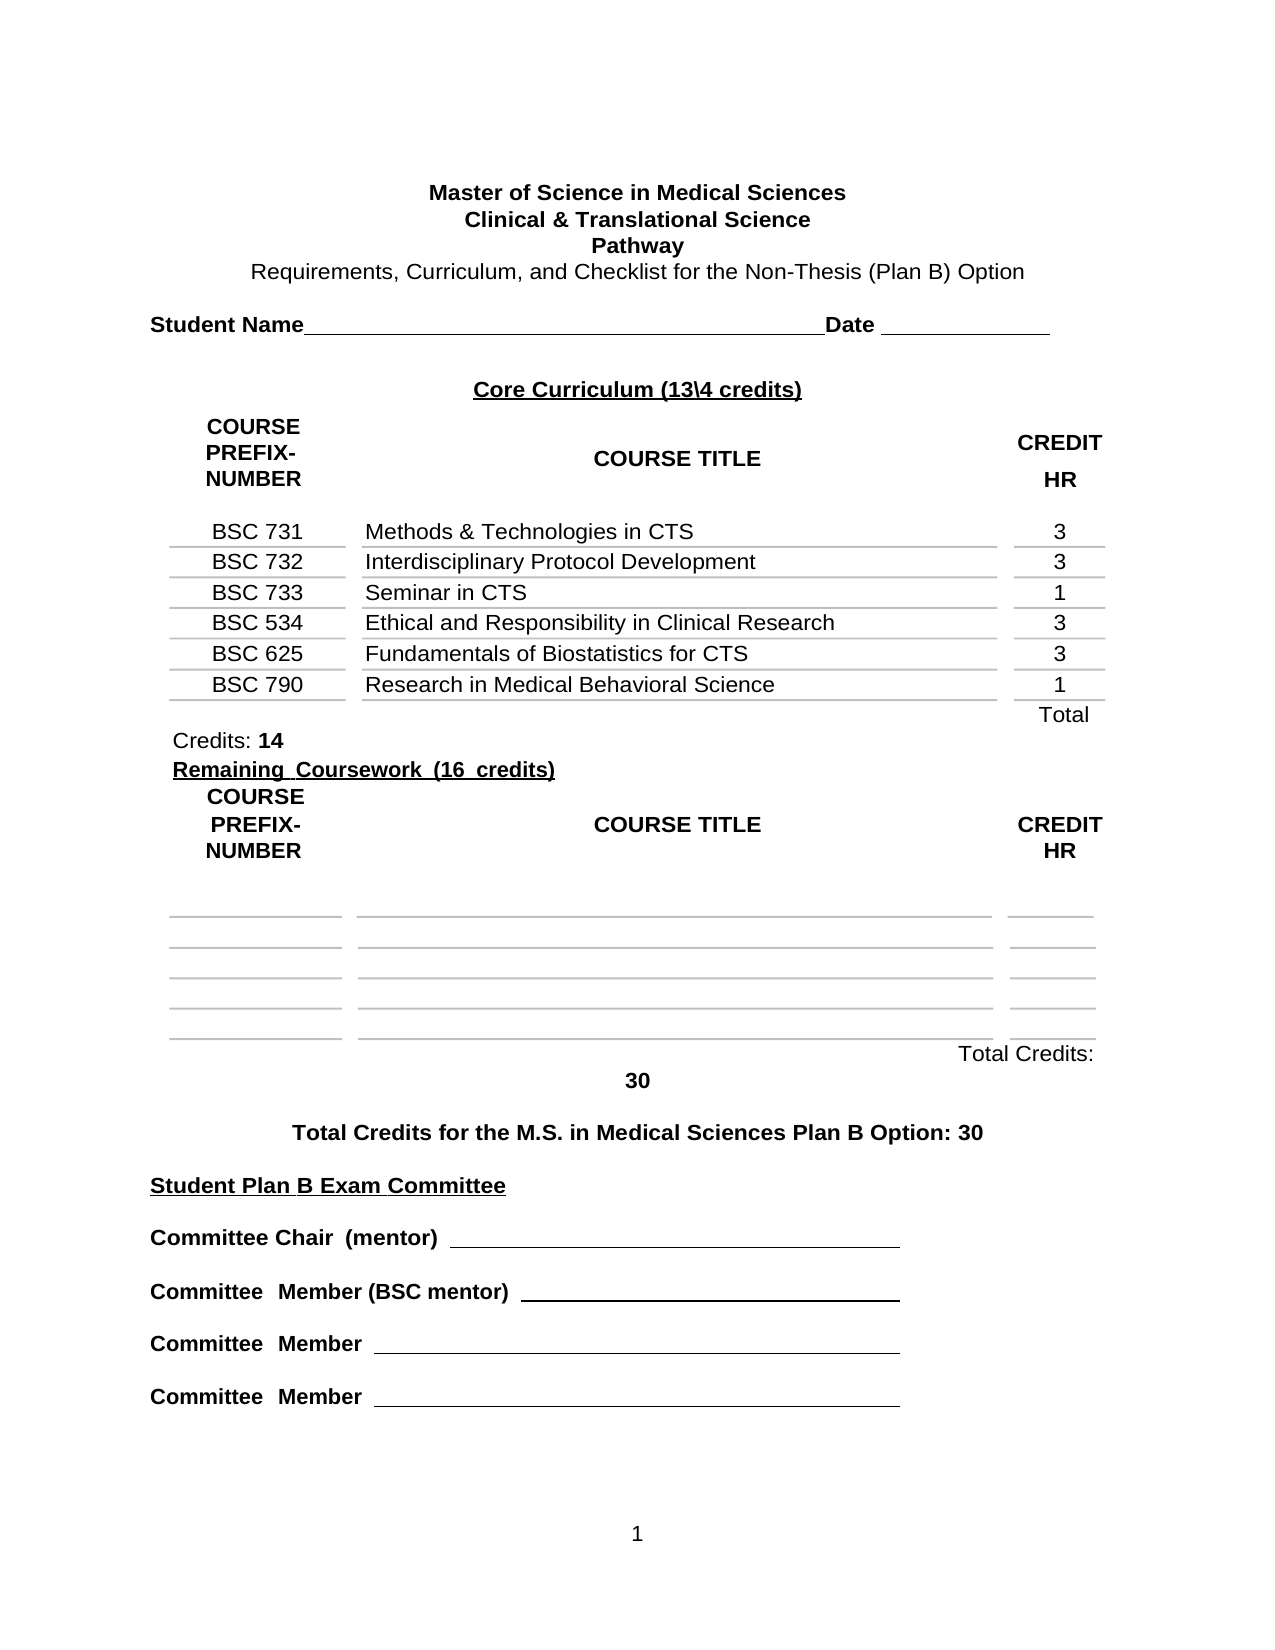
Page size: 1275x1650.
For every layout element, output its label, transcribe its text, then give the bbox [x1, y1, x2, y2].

text Total Credits for the M.S. in Medical Sciences Plan B Option: 30 Student Plan B Exam Committee [150, 1119, 983, 1198]
text Credits: 14 [172, 728, 557, 753]
text COURSE TITLE CREDIT [593, 812, 1187, 837]
text PREFIX- NUMBER [205, 812, 395, 863]
text HR [1043, 838, 1187, 863]
text Requirements, Curriculum, and Checklist for the Non-Thesis (Plan B) Option [179, 259, 1096, 284]
text Total Credits: [956, 1036, 1096, 1066]
text Student Name Date [150, 312, 1187, 337]
text Committee Member (BSC mentor) [150, 1279, 1187, 1304]
text 30 [179, 1067, 1096, 1093]
text Total [1038, 702, 1187, 727]
text HR [378, 472, 1077, 492]
text COURSE TITLE CREDIT [593, 440, 1187, 472]
text Committee Chair (mentor) [150, 1226, 1187, 1251]
text Core Curriculum (13\4 credits) [473, 376, 1187, 402]
text Committee Member [150, 1331, 1187, 1356]
text COURSE PREFIX- NUMBER [205, 414, 306, 491]
subtitle Master of Science in Medical Sciences Clinical & Translational Science Pathway [414, 180, 860, 258]
text Committee Member [150, 1384, 1187, 1409]
text Remaining Coursework (16 credits) COURSE [172, 756, 557, 809]
